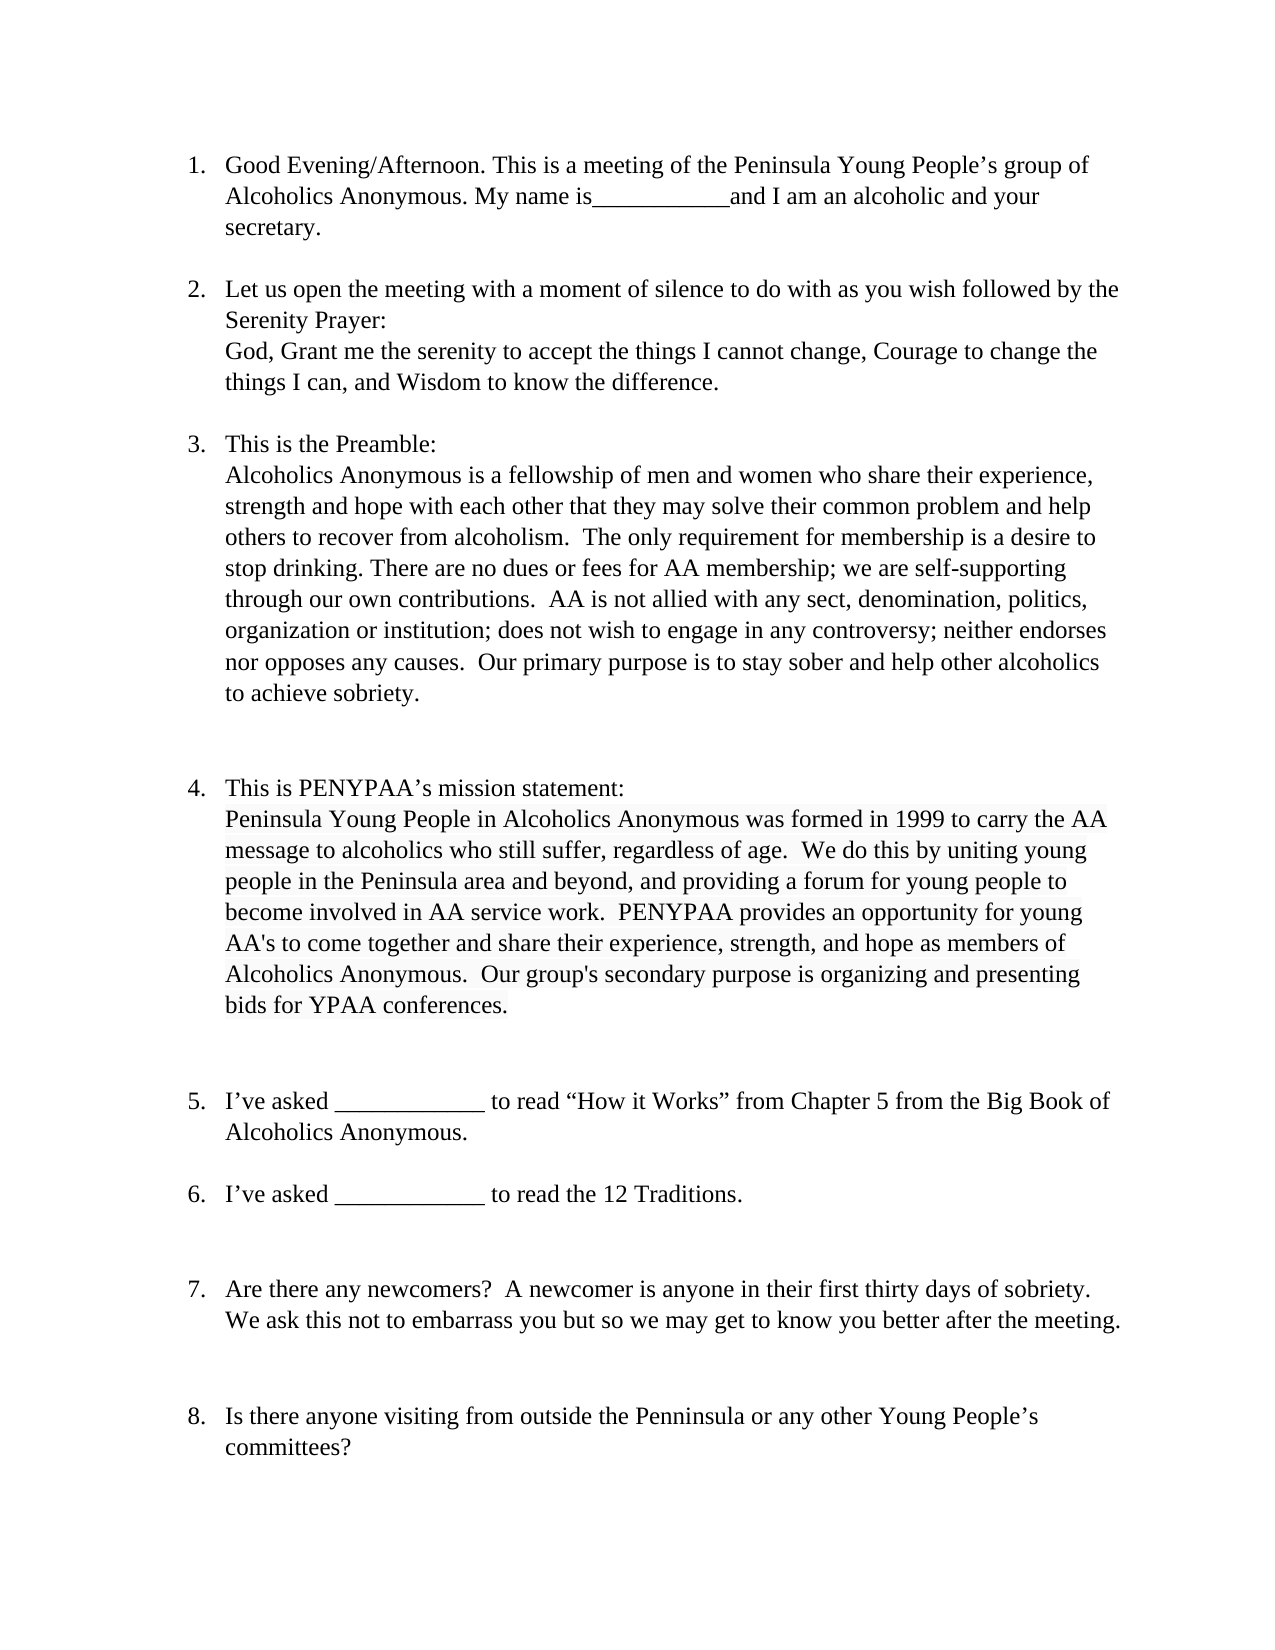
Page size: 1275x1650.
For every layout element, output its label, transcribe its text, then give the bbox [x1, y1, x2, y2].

list God, Grant me the serenity to accept the things I cannot change, Courage to change the things I can, and Wisdom to know the difference. [225, 336, 1125, 396]
list This is the Preamble: [187, 429, 1125, 458]
list Let us open the meeting with a moment of silence to do with as you wish followed by the Serenity Prayer: [187, 274, 1125, 334]
list I’ve asked ____________ to read “How it Works” from Chapter 5 from the Big Book of Alcoholics Anonymous. [187, 1086, 1125, 1146]
list Is there anyone visiting from outside the Penninsula or any other Young People’s committees? [187, 1401, 1125, 1461]
list I’ve asked ____________ to read the 12 Traditions. [187, 1179, 1125, 1208]
list Are there any newcomers? A newcomer is anyone in their first thirty days of sobriety. We ask this not to embarrass you but so we may get to know you better after the meeting. [187, 1274, 1125, 1334]
list This is PENYPAA’s mission statement: [187, 773, 1125, 802]
list Good Evening/Afternoon. This is a meeting of the Peninsula Young People’s group of Alcoholics Anonymous. My name is___________and I am an alcoholic and your secretary. [187, 150, 1125, 241]
list Peninsula Young People in Alcoholics Anonymous was formed in 1999 to carry the AA message to alcoholics who still suffer, regardless of age. We do this by uniting young people in the Peninsula area and beyond, and providing a forum for young people to become involved in AA service work. PENYPAA provides an opportunity for young AA's to come together and share their experience, strength, and hope as members of Alcoholics Anonymous. Our group's secondary purpose is organizing and presenting bids for YPAA conferences. [225, 804, 1125, 1019]
list Alcoholics Anonymous is a fellowship of men and women who share their experience, strength and hope with each other that they may solve their common problem and help others to recover from alcoholism. The only requirement for membership is a desire to stop drinking. There are no dues or fees for AA membership; we are self-supporting through our own contributions. AA is not allied with any sect, denomination, politics, organization or institution; does not wish to engage in any controversy; neither endorses nor opposes any causes. Our primary purpose is to stay sober and help other alcoholics to achieve sobriety. [225, 460, 1125, 706]
